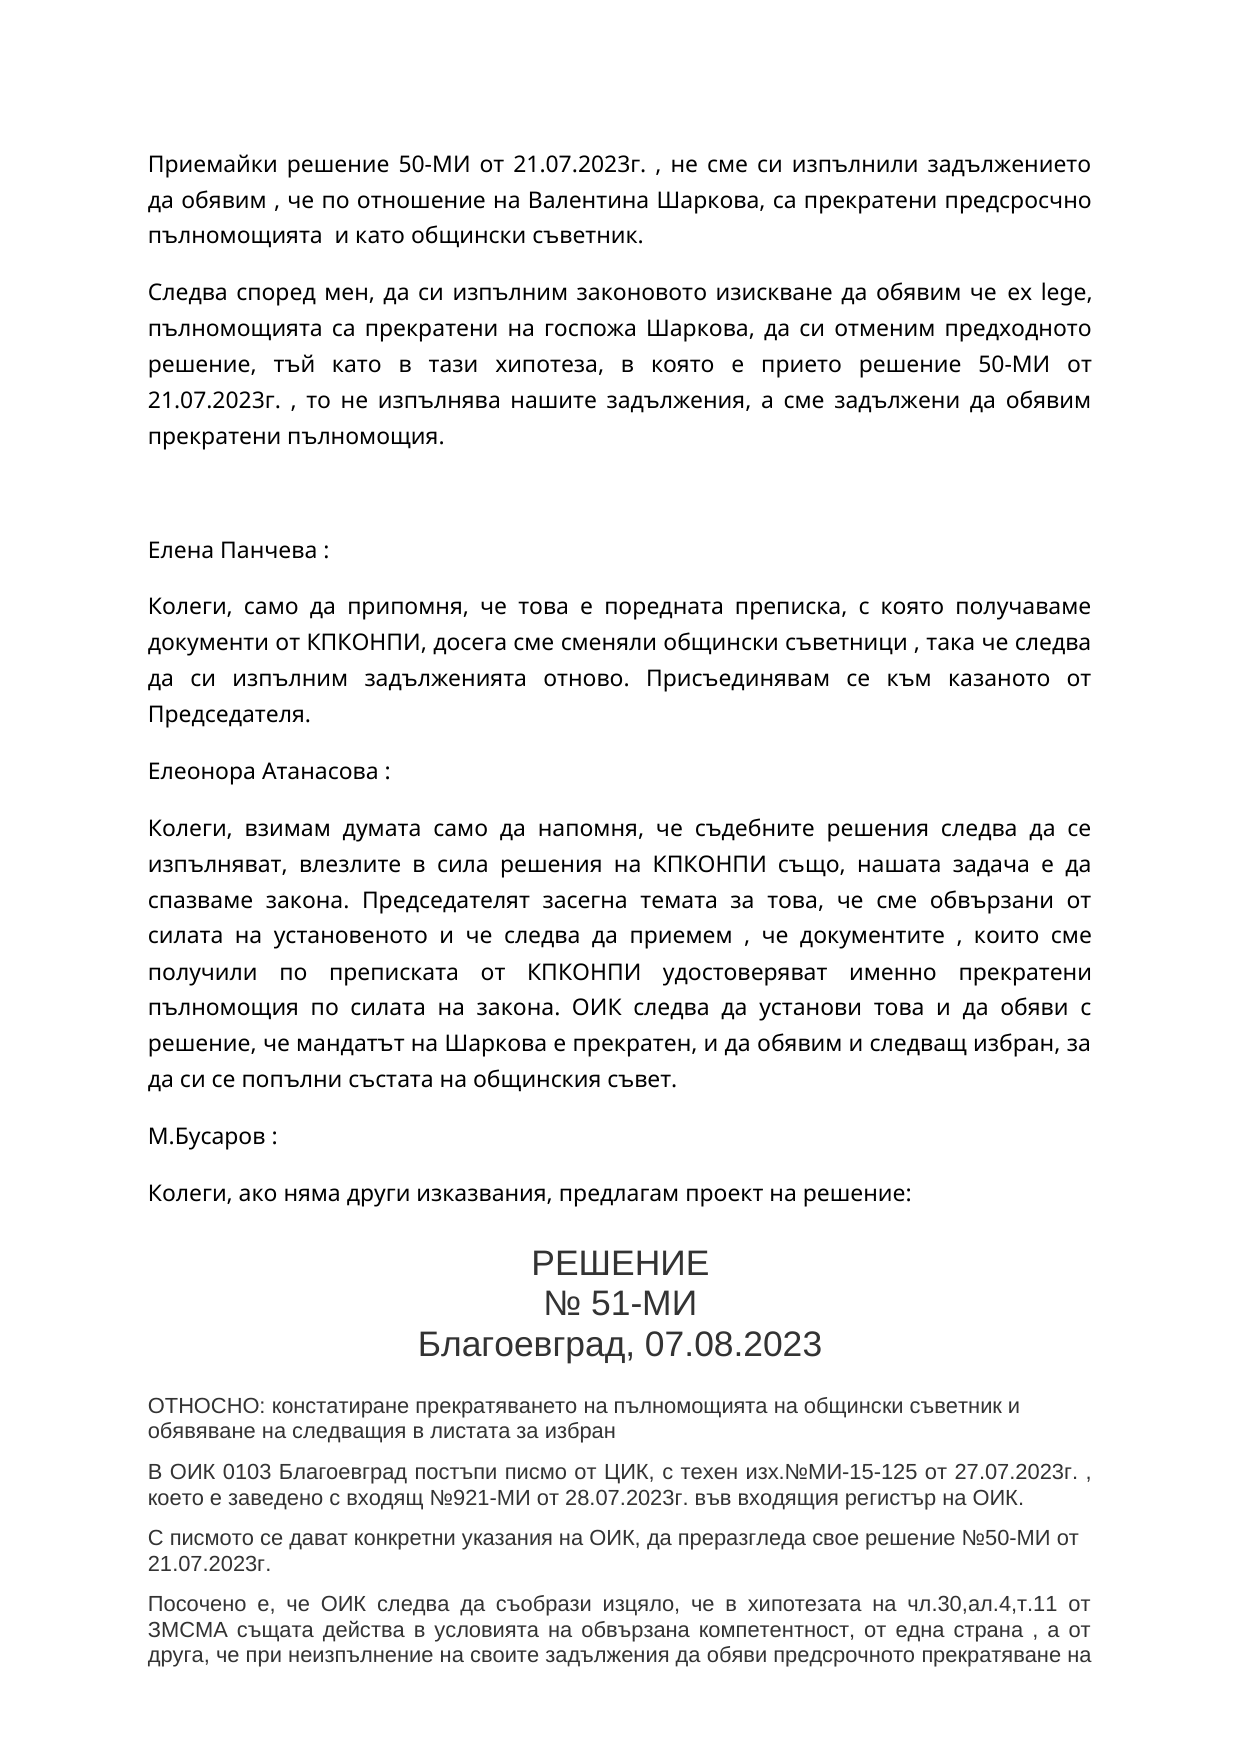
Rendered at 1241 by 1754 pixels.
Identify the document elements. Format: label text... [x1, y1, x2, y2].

text М.Бусаров : [148, 1120, 1093, 1151]
text С писмото се дават конкретни указания на ОИК, да преразгледа свое решение №50-МИ от 21.07.2023г. [148, 1525, 1093, 1576]
text Приемайки решение 50-МИ от 21.07.2023г. , не сме си изпълнили задължението да обявим , че по отношение на Валентина Шаркова, са прекратени предсросчно пълномощията и като общински съветник. [148, 148, 1093, 251]
text Колеги, само да припомня, че това е поредната преписка, с която получаваме документи от КПКОНПИ, досега сме сменяли общински съветници , така че следва да си изпълним задълженията отново. Присъединявам се към казаното от Председателя. [148, 590, 1093, 729]
text Колеги, ако няма други изказвания, предлагам проект на решение: [148, 1177, 1093, 1208]
text В ОИК 0103 Благоевград постъпи писмо от ЦИК, с техен изх.№МИ-15-125 от 27.07.2023г. , което е заведено с входящ №921-МИ от 28.07.2023г. във входящия регистър на ОИК. [148, 1459, 1093, 1510]
text Колеги, взимам думата само да напомня, че съдебните решения следва да се изпълняват, влезлите в сила решения на КПКОНПИ също, нашата задача е да спазваме закона. Председателят засегна темата за това, че сме обвързани от силата на установеното и че следва да приемем , че документите , които сме получили по преписката от КПКОНПИ удостоверяват именно прекратени пълномощия по силата на закона. ОИК следва да установи това и да обяви с решение, че мандатът на Шаркова е прекратен, и да обявим и следващ избран, за да си се попълни състата на общинския съвет. [148, 812, 1093, 1094]
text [148, 1591, 1093, 1667]
text РЕШЕНИЕ № 51-МИ Благоевград, 07.08.2023 [148, 1242, 1093, 1364]
text Следва според мен, да си изпълним законовото изискване да обявим че ex lege, пълномощията са прекратени на госпожа Шаркова, да си отменим предходното решение, тъй като в тази хипотеза, в която е прието решение 50-МИ от 21.07.2023г. , то не изпълнява нашите задължения, а сме задължени да обявим прекратени пълномощия. [148, 276, 1093, 451]
text ОТНОСНО: констатиране прекратяването на пълномощията на общински съветник и обявяване на следващия в листата за избран [148, 1393, 1093, 1444]
text Елеонора Атанасова : [148, 755, 1093, 786]
text Елена Панчева : [148, 533, 1093, 565]
